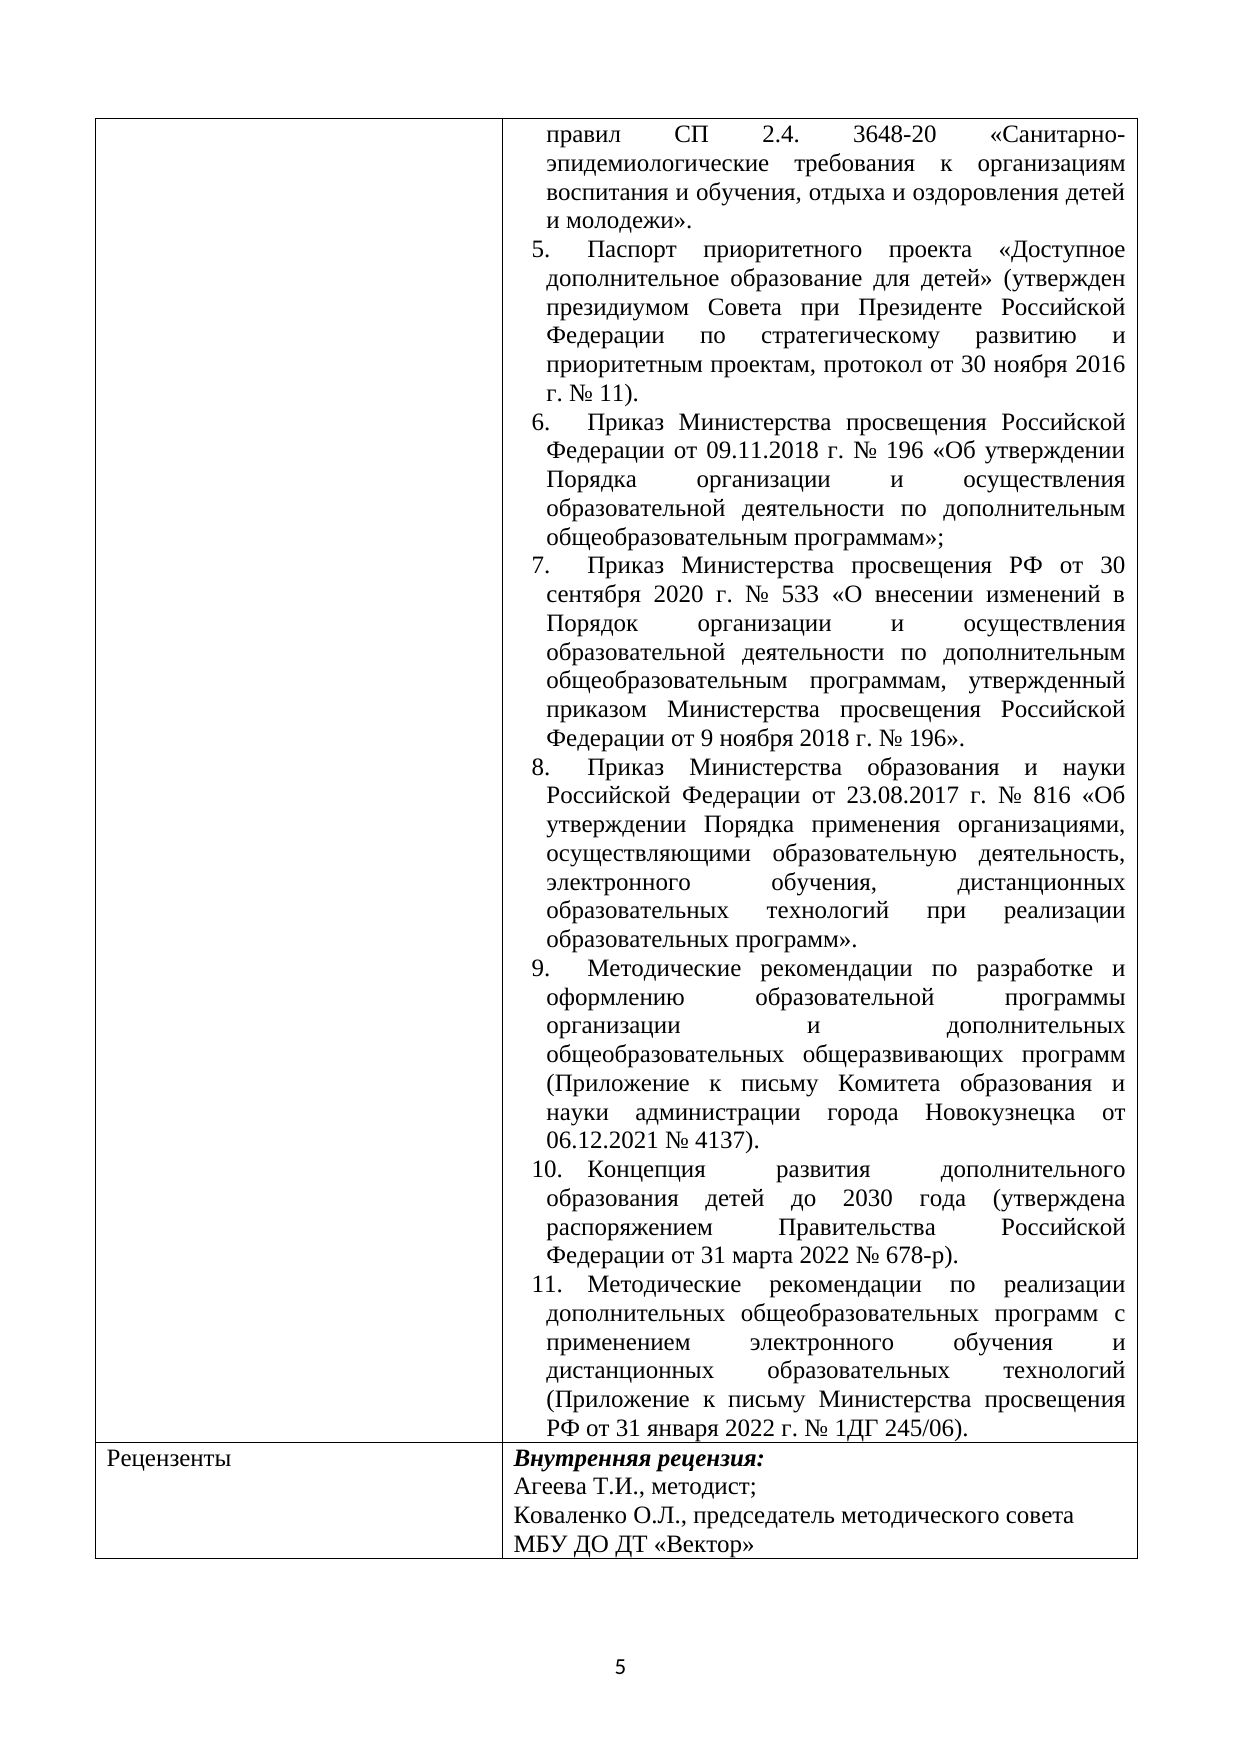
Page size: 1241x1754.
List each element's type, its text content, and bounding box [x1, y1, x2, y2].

table_cell Рецензенты [96, 1443, 502, 1558]
table_cell Внутренняя рецензия: Агеева Т.И., методист; Коваленко О.Л., председатель методического совета МБУ ДО ДТ «Вектор» [503, 1443, 1137, 1558]
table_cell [96, 119, 502, 1442]
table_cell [503, 119, 1137, 1442]
